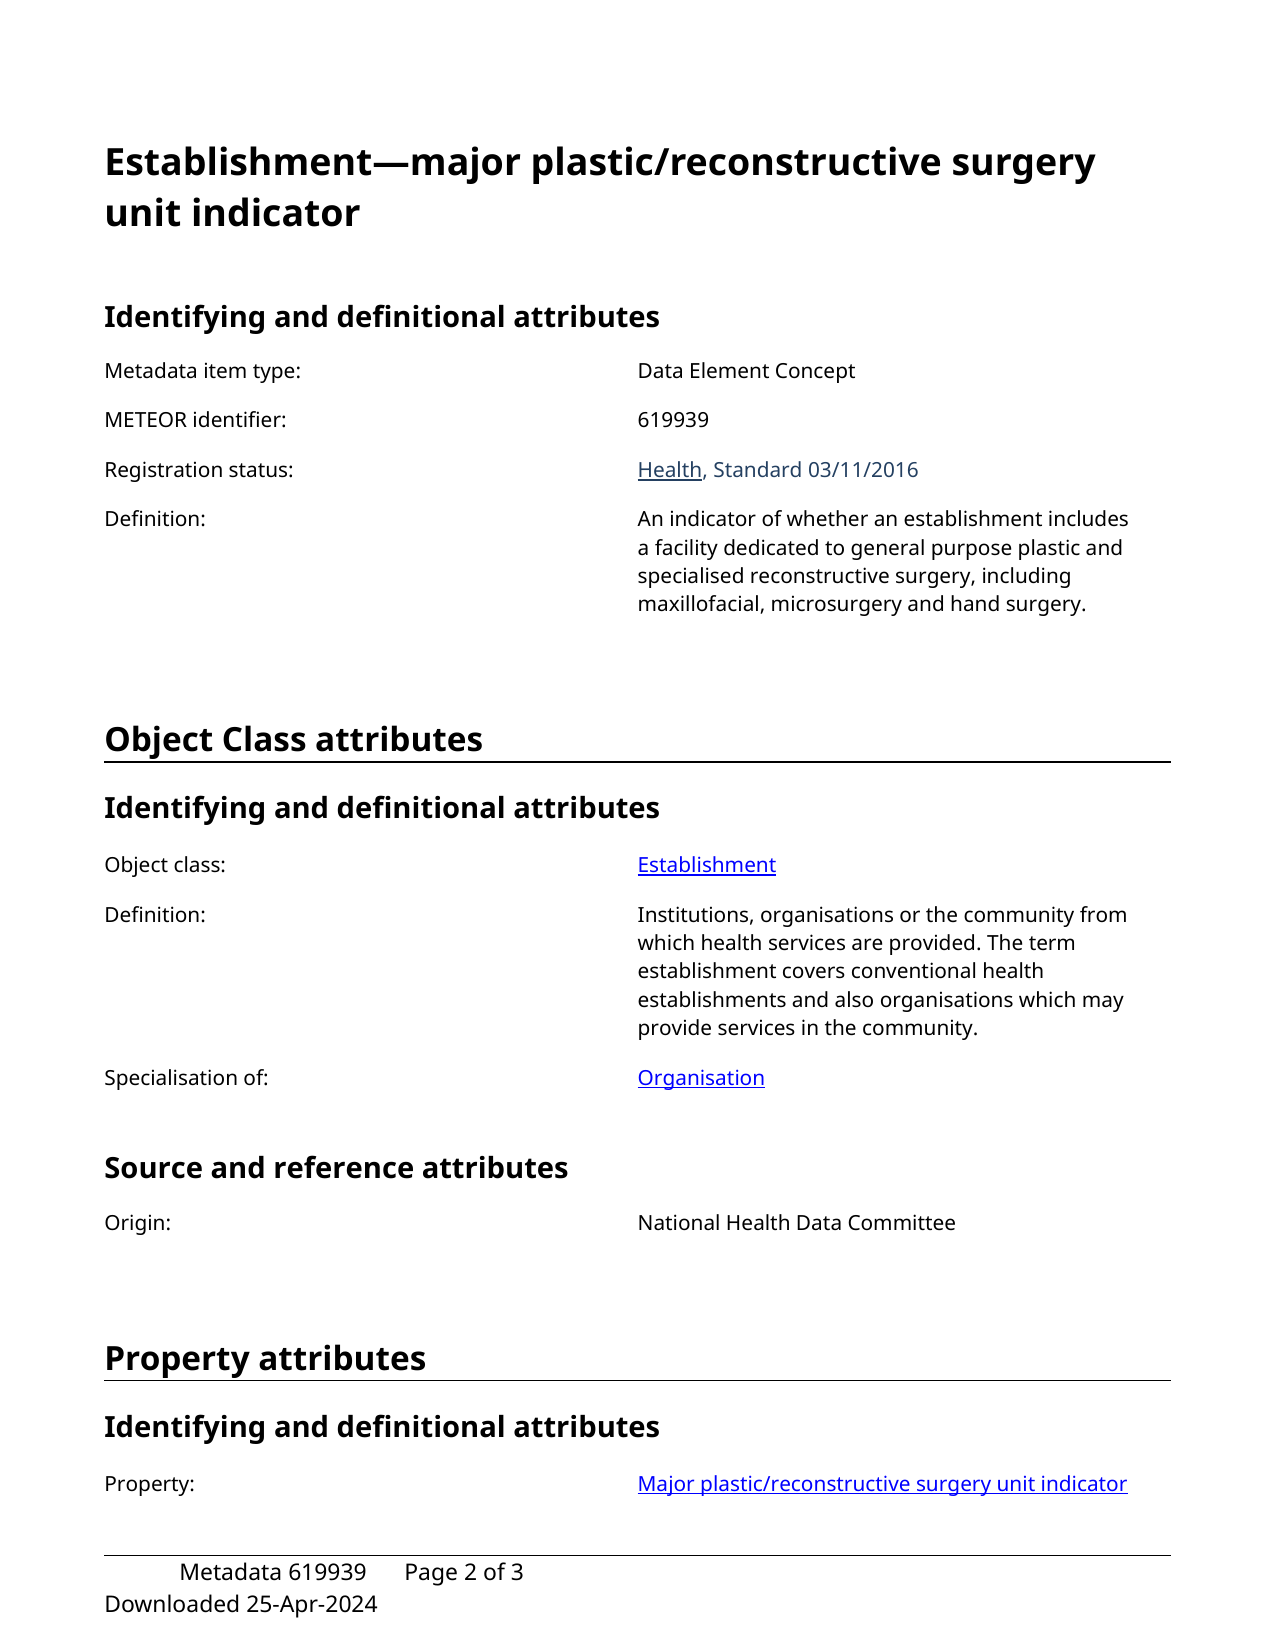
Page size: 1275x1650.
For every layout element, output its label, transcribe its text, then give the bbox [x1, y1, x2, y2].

table_cell Health, Standard 03/11/2016 [626, 445, 1159, 494]
table_cell METEOR identifier: [93, 395, 626, 444]
table_cell Institutions, organisations or the community from which health services are provided. The term establishment covers conventional health establishments and also organisations which may provide services in the community. [626, 889, 1159, 1052]
table_cell Definition: [93, 494, 626, 628]
table_header Major plastic/reconstructive surgery unit indicator [626, 1459, 1159, 1508]
subtitle Object Class attributes [104, 716, 1171, 761]
table_cell Data Element Concept [626, 346, 1159, 395]
subtitle Establishment—major plastic/reconstructive surgery unit indicator [104, 135, 1171, 237]
table_header Establishment [626, 840, 1159, 889]
table_cell Source and reference attributes [93, 1102, 1159, 1197]
table_cell National Health Data Committee [626, 1198, 1159, 1247]
table_header Property: [93, 1459, 626, 1508]
table_cell An indicator of whether an establishment includes a facility dedicated to general purpose plastic and specialised reconstructive surgery, including maxillofacial, microsurgery and hand surgery. [626, 494, 1159, 628]
table_cell Specialisation of: [93, 1052, 626, 1102]
subtitle Identifying and definitional attributes [104, 1406, 1171, 1446]
table_cell Definition: [93, 889, 626, 1052]
subtitle Identifying and definitional attributes [104, 788, 1171, 827]
table_header Object class: [93, 840, 626, 889]
table_cell Metadata item type: [93, 346, 626, 395]
table_cell Registration status: [93, 445, 626, 494]
table_cell 619939 [626, 395, 1159, 444]
table_header Identifying and definitional attributes [93, 250, 1159, 346]
table_cell Organisation [626, 1052, 1159, 1102]
table_cell Origin: [93, 1198, 626, 1247]
subtitle Property attributes [104, 1334, 1171, 1380]
